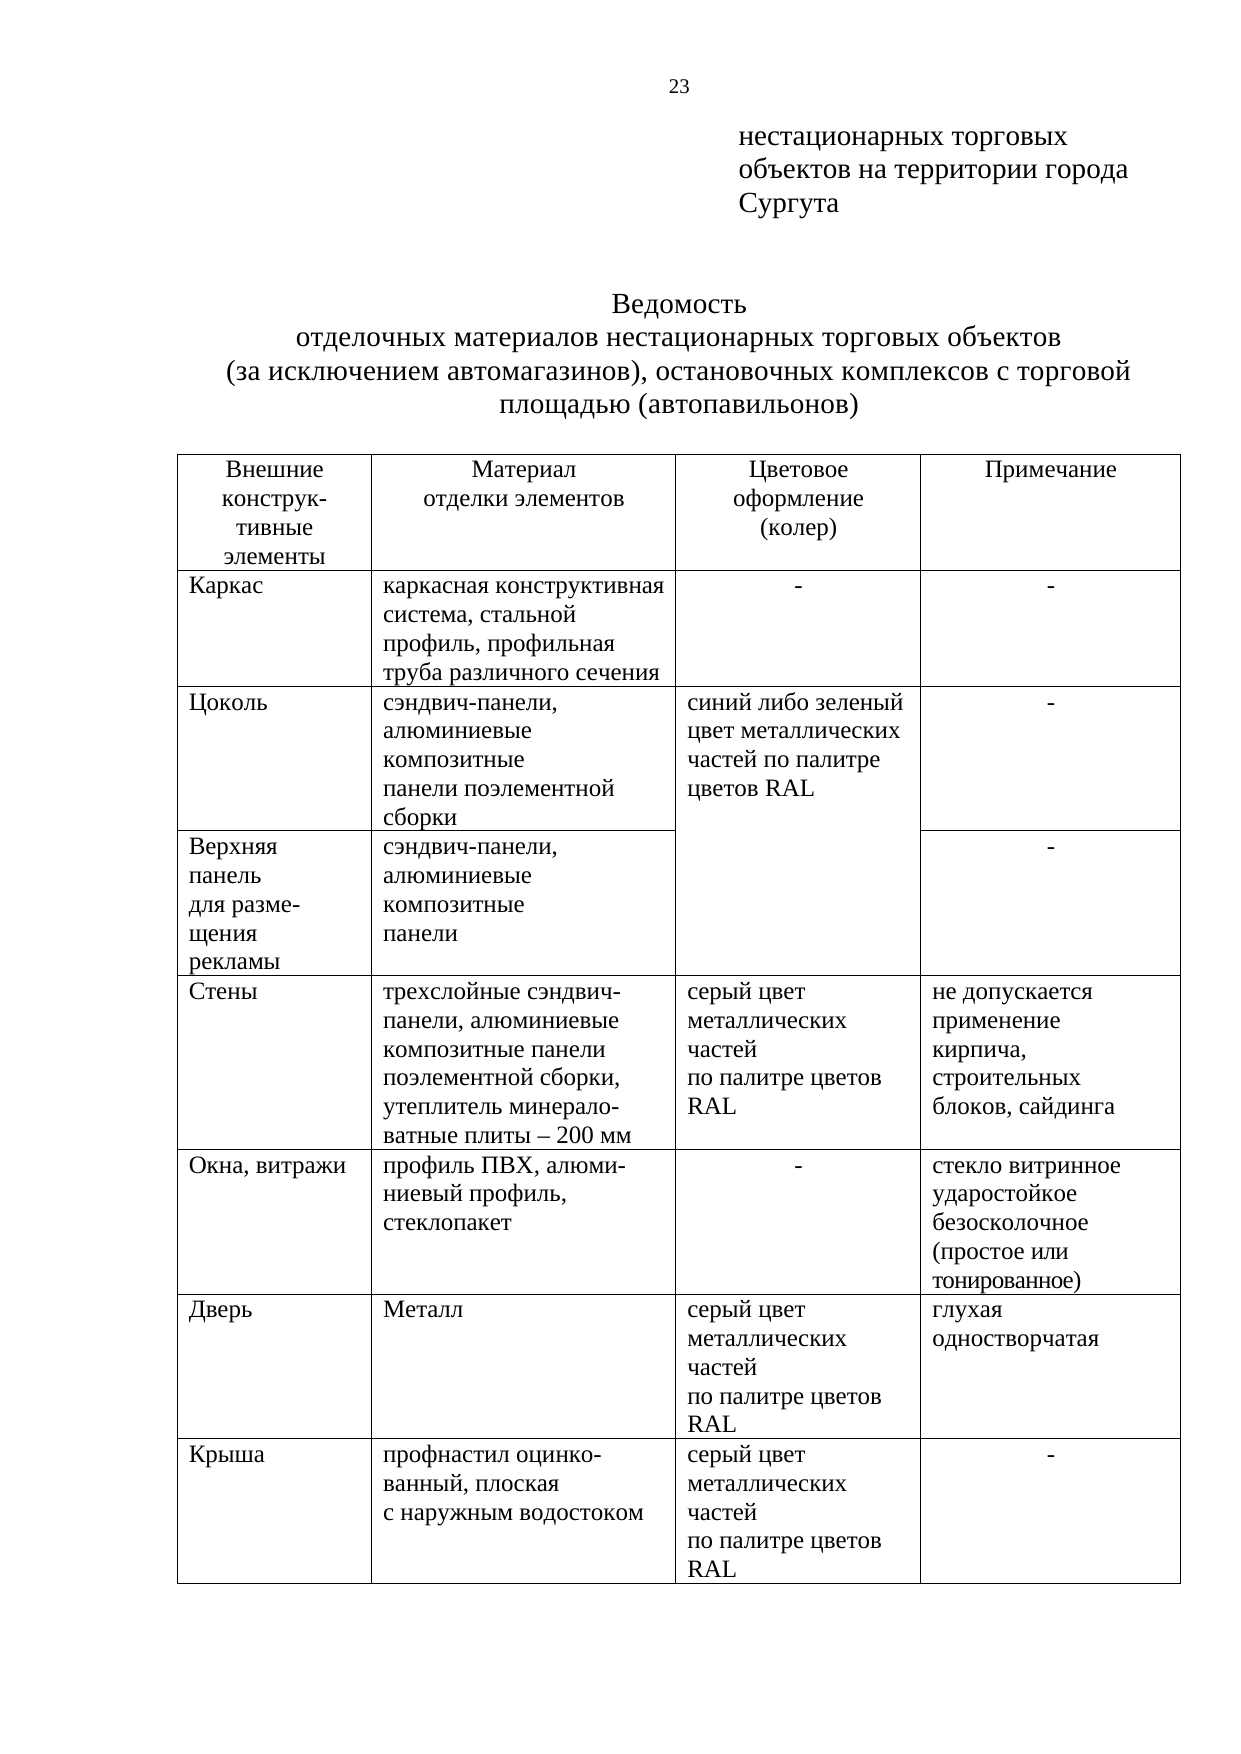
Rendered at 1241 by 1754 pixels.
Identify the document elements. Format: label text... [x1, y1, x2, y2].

table_cell серый цвет металлических частей по палитре цветов RAL [676, 1295, 920, 1438]
table_header Материал отделки элементов [372, 455, 675, 569]
table_header Внешние конструк- тивные элементы [178, 455, 371, 569]
table_cell сэндвич-панели, алюминиевые композитные панели поэлементной сборки [372, 687, 675, 830]
table_cell - [921, 831, 1180, 975]
table_cell Стены [178, 976, 371, 1149]
table_cell профнастил оцинко- ванный, плоская с наружным водостоком [372, 1439, 675, 1583]
table_cell профиль ПВХ, алюми- ниевый профиль, стеклопакет [372, 1150, 675, 1293]
table_cell сэндвич-панели, алюминиевые композитные панели [372, 831, 675, 975]
text отделочных материалов нестационарных торговых объектов [177, 319, 1181, 353]
text объектов на территории города Сургута [738, 152, 1181, 219]
table_cell серый цвет металлических частей по палитре цветов RAL [676, 1439, 920, 1583]
table_cell не допускается применение кирпича, строительных блоков, сайдинга [921, 976, 1180, 1149]
table_cell Цоколь [178, 687, 371, 830]
text площадью (автопавильонов) [177, 386, 1181, 420]
table_cell - [921, 687, 1180, 830]
table_cell синий либо зеленый цвет металлических частей по палитре цветов RAL [676, 687, 920, 975]
table_cell трехслойные сэндвич- панели, алюминиевые композитные панели поэлементной сборки, утеплитель минерало- ватные плиты – 200 мм [372, 976, 675, 1149]
table_cell Металл [372, 1295, 675, 1438]
table_cell Окна, витражи [178, 1150, 371, 1293]
table_cell - [676, 571, 920, 686]
table_cell Верхняя панель для разме- щения рекламы [178, 831, 371, 975]
table_header Примечание [921, 455, 1180, 569]
table_header Цветовое оформление (колер) [676, 455, 920, 569]
table_cell стекло витринное ударостойкое безосколочное (простое или тонированное) [921, 1150, 1180, 1293]
table_cell глухая одностворчатая [921, 1295, 1180, 1438]
table_cell - [676, 1150, 920, 1293]
table_cell каркасная конструктивная система, стальной профиль, профильная труба различного сечения [372, 571, 675, 686]
table_cell серый цвет металлических частей по палитре цветов RAL [676, 976, 920, 1149]
table_cell Каркас [178, 571, 371, 686]
table_cell - [921, 571, 1180, 686]
text нестационарных торговых [738, 118, 1181, 152]
table_cell - [921, 1439, 1180, 1583]
text (за исключением автомагазинов), остановочных комплексов с торговой [177, 353, 1181, 386]
table_cell Дверь [178, 1295, 371, 1438]
text Ведомость [177, 286, 1181, 319]
table_cell Крыша [178, 1439, 371, 1583]
